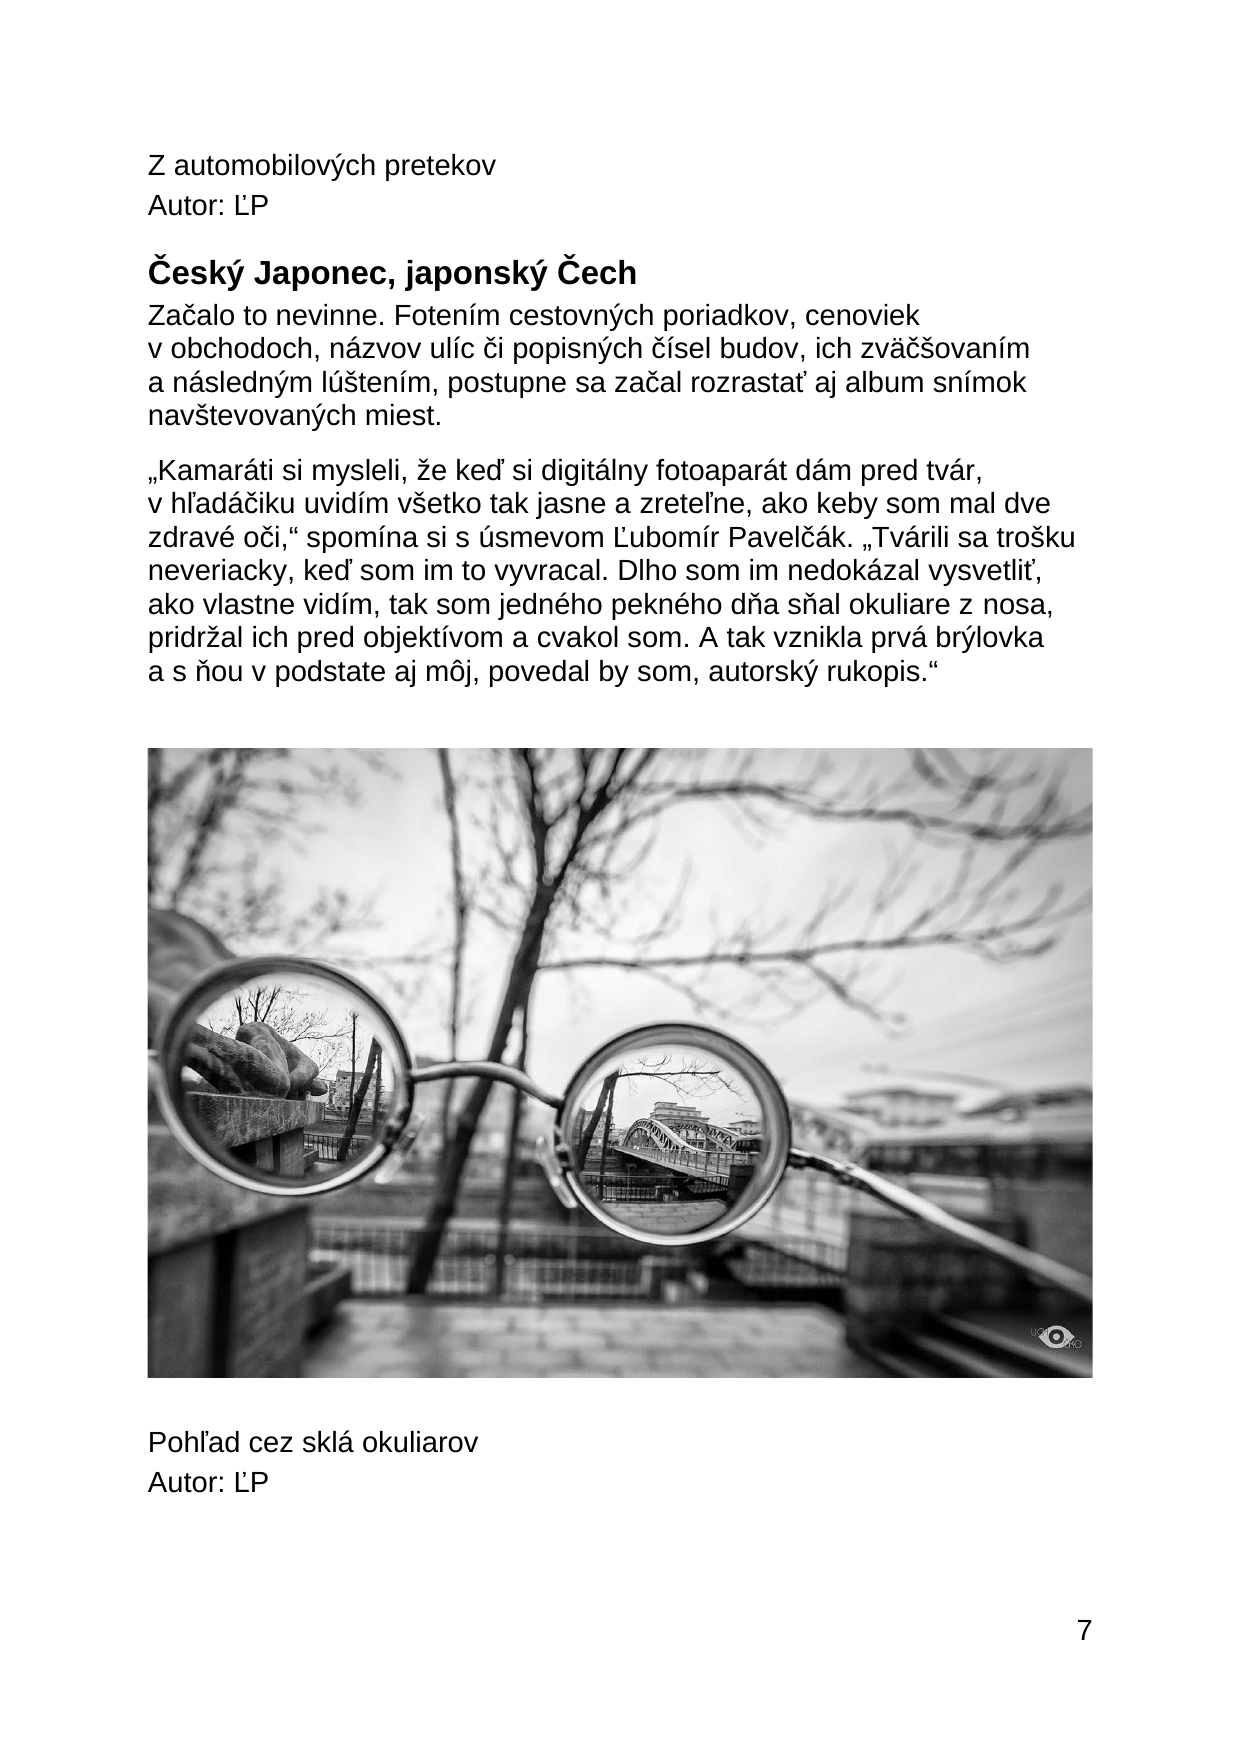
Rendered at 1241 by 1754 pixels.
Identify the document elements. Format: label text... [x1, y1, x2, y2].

text Z automobilových pretekov [148, 148, 1092, 181]
picture [147, 748, 1093, 1378]
text Autor: ĽP [148, 1465, 1092, 1498]
subtitle Český Japonec, japonský Čech [148, 253, 1092, 292]
text „Kamaráti si mysleli, že keď si digitálny fotoaparát dám pred tvár, v hľadáčiku uvidím všetko tak jasne a zreteľne, ako keby som mal dve zdravé oči,“ spomína si s úsmevom Ľubomír Pavelčák. „Tvárili sa trošku neveriacky, keď som im to vyvracal. Dlho som im nedokázal vysvetliť, ako vlastne vidím, tak som jedného pekného dňa sňal okuliare z nosa, pridržal ich pred objektívom a cvakol som. A tak vznikla prvá brýlovka a s ňou v podstate aj môj, povedal by som, autorský rukopis.“ [148, 453, 1092, 688]
text Autor: ĽP [148, 188, 1092, 221]
text Začalo to nevinne. Fotením cestovných poriadkov, cenoviek v obchodoch, názvov ulíc či popisných čísel budov, ich zväčšovaním a následným lúštením, postupne sa začal rozrastať aj album snímok navštevovaných miest. [148, 298, 1092, 432]
text Pohľad cez sklá okuliarov [148, 1424, 1092, 1458]
